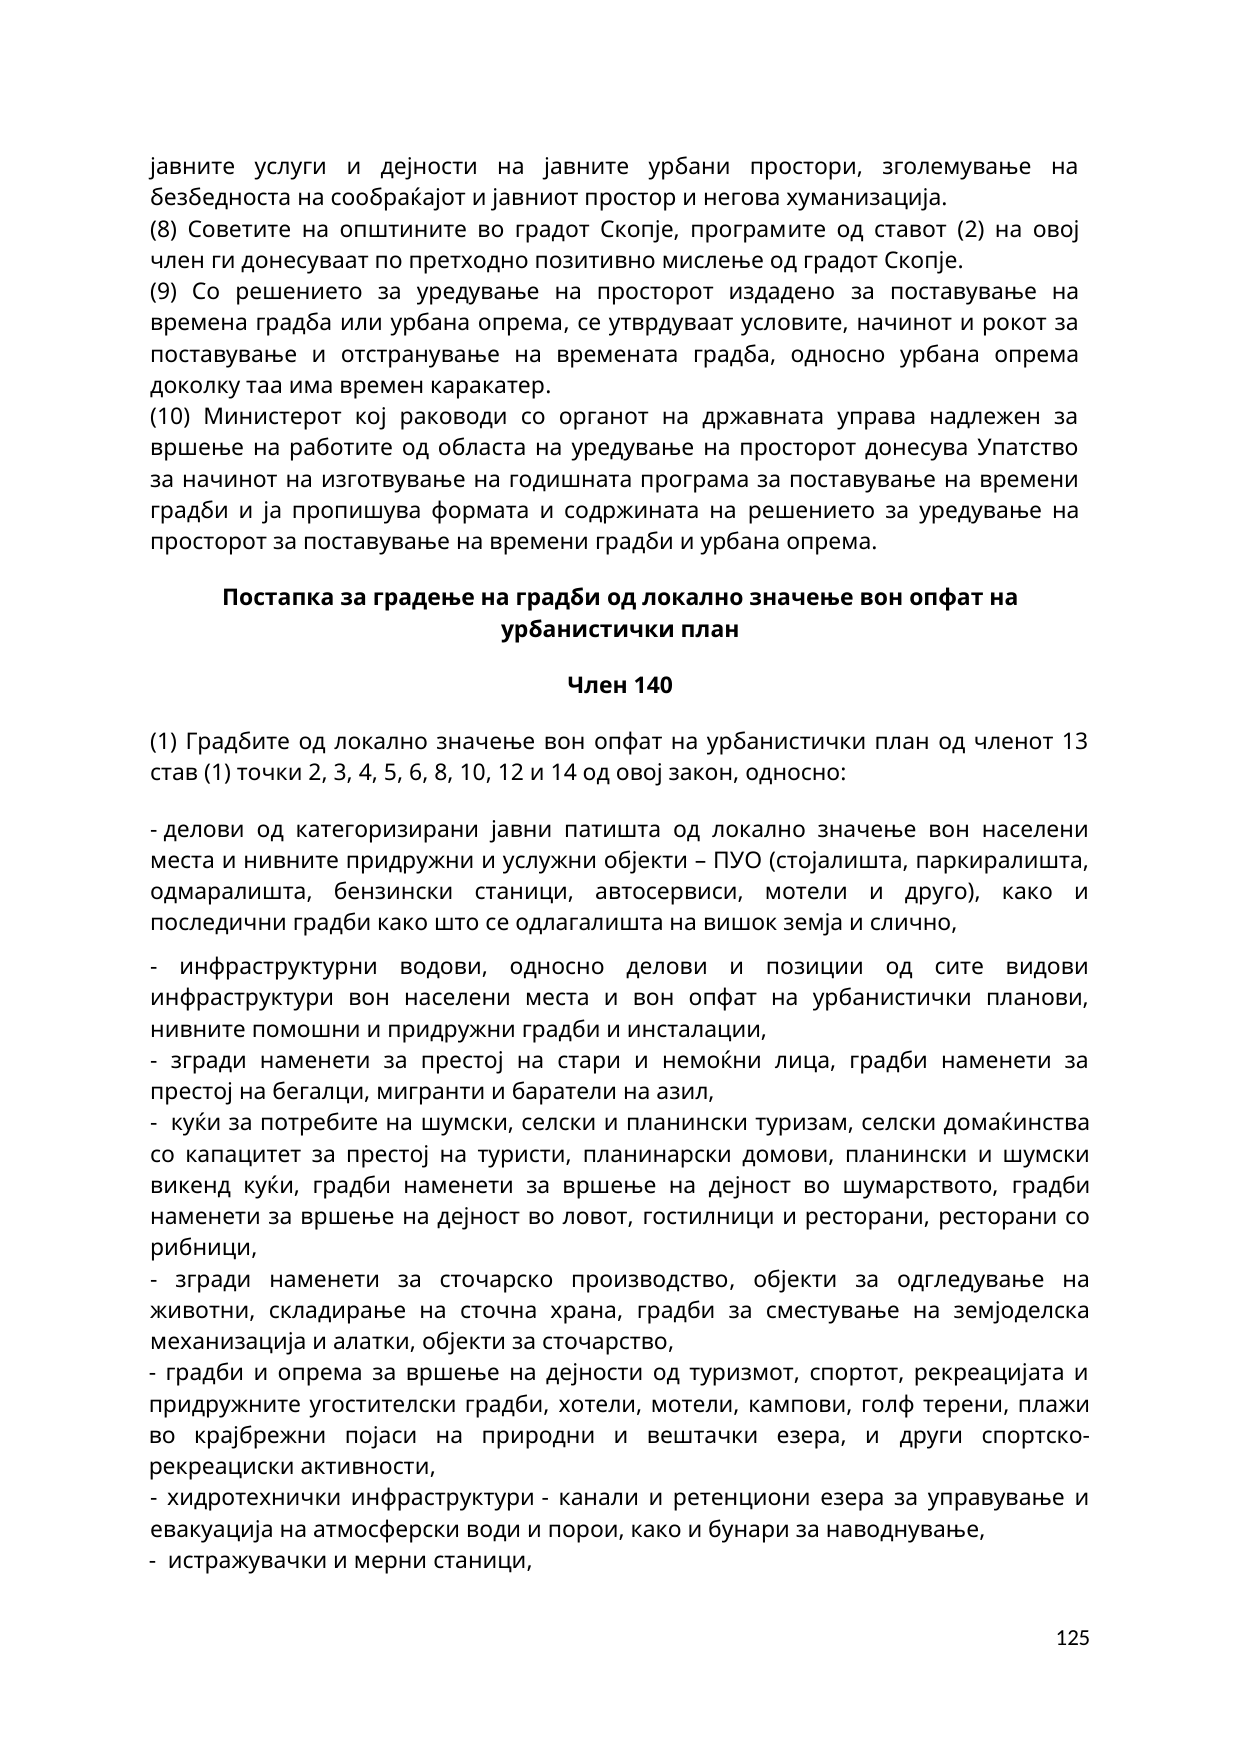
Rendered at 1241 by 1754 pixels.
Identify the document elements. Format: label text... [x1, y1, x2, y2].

text - згради наменети за престој на стари и немоќни лица, градби наменети за престој на бегалци, мигранти и баратели на азил, [150, 1044, 1090, 1106]
text - хидротехнички инфраструктури - канали и ретенциони езера за управување и евакуација на атмосферски води и порои, како и бунари за наводнување, [150, 1481, 1090, 1544]
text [150, 150, 1080, 212]
text (9) Со решението за уредување на просторот издадено за поставување на времена градба или урбана опрема, се утврдуваат условите, начинот и рокот за поставување и отстранување на времената градба, односно урбана опрема доколку таа има времен каракатер. [150, 275, 1080, 400]
text - згради наменети за сточарско производство, објекти за одгледување на животни, складирање на сточна храна, градби за сместување на земјоделска механизација и алатки, објекти за сточарство, [150, 1262, 1090, 1356]
text (10) Министерот кој раководи со органот на државната управа надлежен за вршење на работите од областа на уредување на просторот донесува Упатство за начинот на изготвување на годишната програма за поставување на времени градби и ја пропишува формата и содржината на решението за уредување на просторот за поставување на времени градби и урбана опрема. [150, 400, 1080, 556]
text Постапка за градење на градби од локално значење вон опфат на урбанистички план [150, 581, 1090, 644]
text - делови од категоризирани јавни патишта од локално значење вон населени места и нивните придружни и услужни објекти – ПУО (стојалишта, паркиралишта, одмаралишта, бензински станици, автосервиси, мотели и друго), како и последични градби како што се одлагалишта на вишок земја и слично, [150, 812, 1090, 937]
text Член 140 [150, 669, 1090, 700]
text (8) Советите на општините во градот Скопје, програмите од ставот (2) на овој член ги донесуваат по претходно позитивно мислење од градот Скопје. [150, 212, 1080, 275]
text - истражувачки и мерни станици, [148, 1544, 1090, 1575]
text - инфраструктурни водови, односно делови и позиции од сите видови инфраструктури вон населени места и вон опфат на урбанистички планови, нивните помошни и придружни градби и инсталации, [150, 950, 1090, 1044]
text (1) Градбите од локално значење вон опфат на урбанистички план од членот 13 став (1) точки 2, 3, 4, 5, 6, 8, 10, 12 и 14 од овој закон, односно: [150, 725, 1090, 787]
text - куќи за потребите на шумски, селски и планински туризам, селски домаќинства со капацитет за престој на туристи, планинарски домови, планински и шумски викенд куќи, градби наменети за вршење на дејност во шумарството, градби наменети за вршење на дејност во ловот, гостилници и ресторани, ресторани со рибници, [150, 1106, 1090, 1262]
text - градби и опрема за вршење на дејности од туризмот, спортот, рекреацијата и придружните угостителски градби, хотели, мотели, кампови, голф терени, плажи во крајбрежни појаси на природни и вештачки езера, и други спортско-рекреациски активности, [148, 1356, 1090, 1481]
